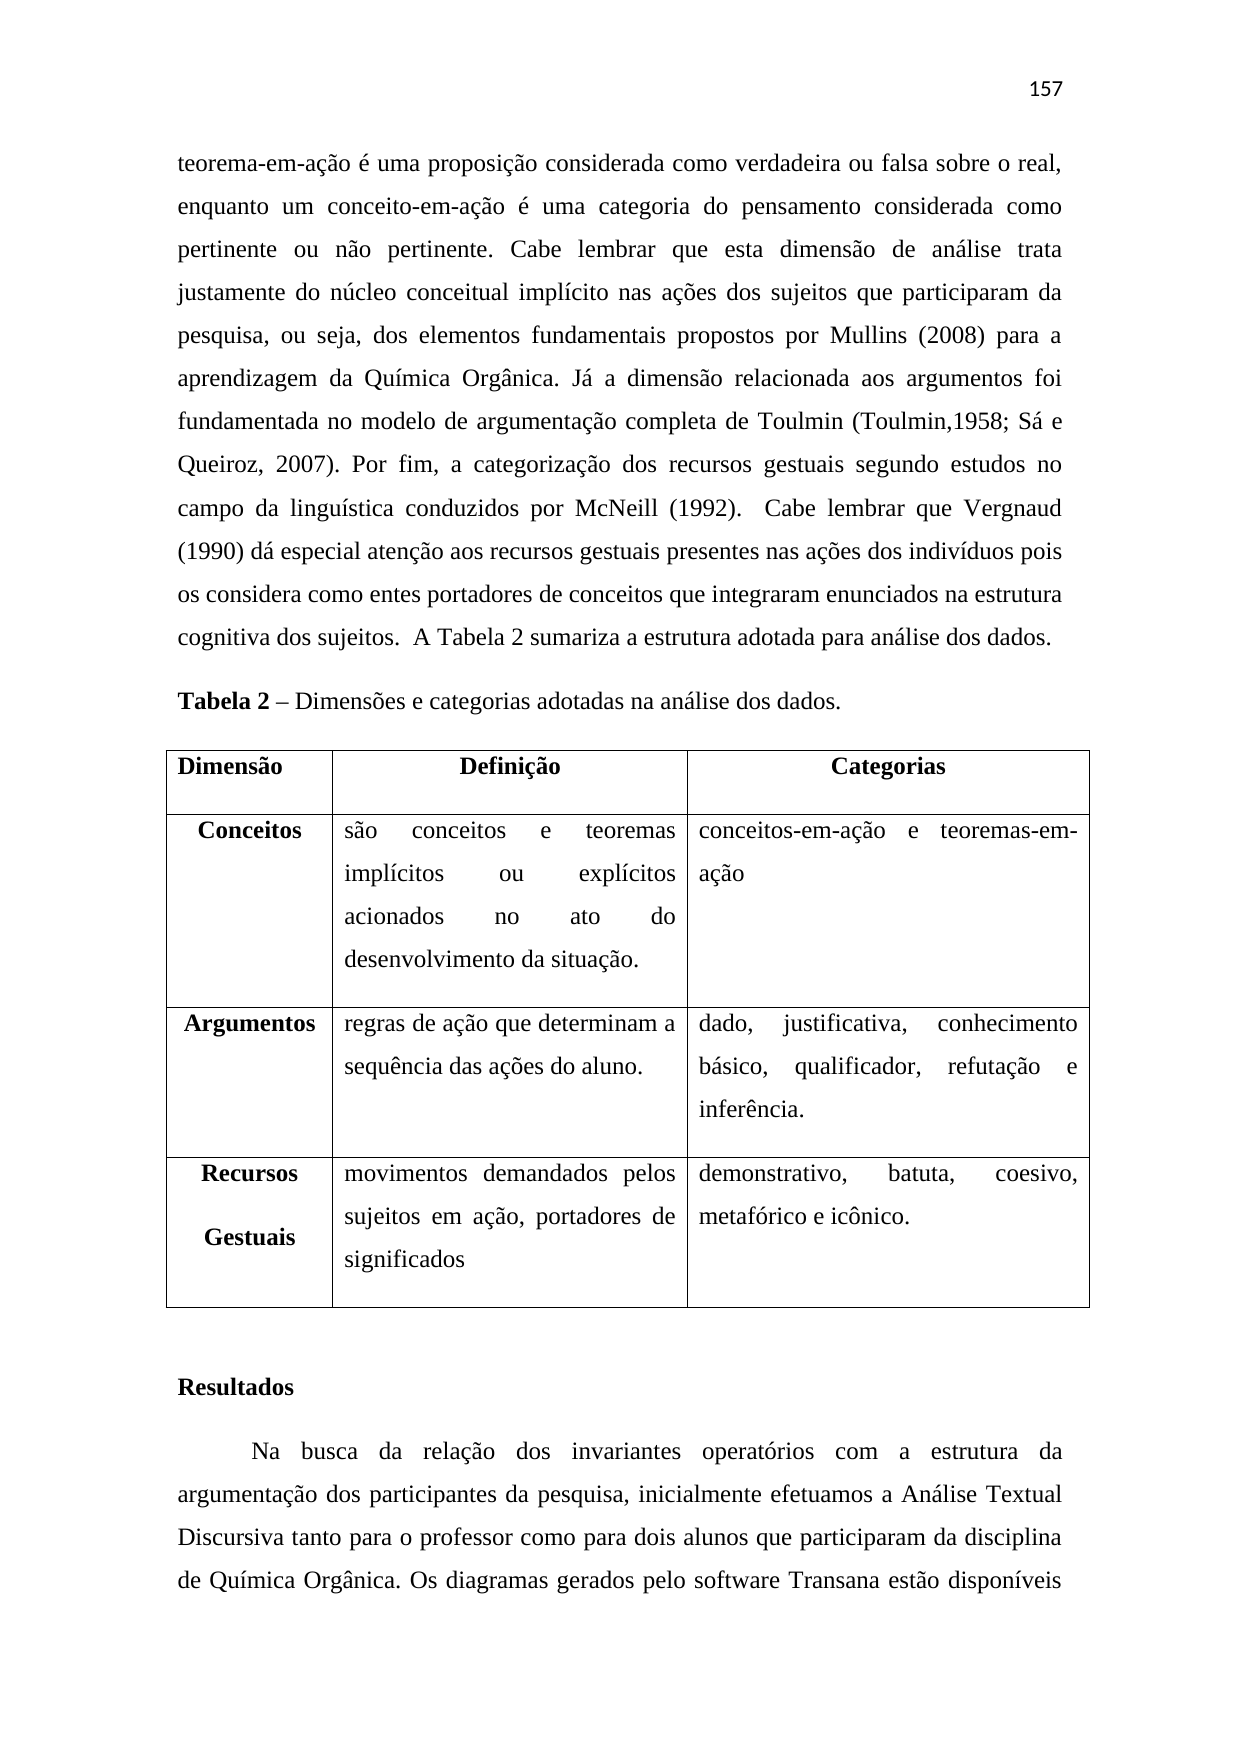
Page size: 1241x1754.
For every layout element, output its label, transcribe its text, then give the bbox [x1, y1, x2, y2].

table_header Definição [333, 751, 687, 814]
text Tabela 2 – Dimensões e categorias adotadas na análise dos dados. [177, 686, 1063, 715]
table_cell Conceitos [167, 815, 332, 1007]
table_cell são conceitos e teoremas implícitos ou explícitos acionados no ato do desenvolvimento da situação. [333, 815, 687, 1007]
text Resultados [177, 1372, 1063, 1401]
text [177, 1436, 1063, 1594]
table_cell dado, justificativa, conhecimento básico, qualificador, refutação e inferência. [688, 1008, 1089, 1157]
table_cell demonstrativo, batuta, coesivo, metafórico e icônico. [688, 1158, 1089, 1307]
table_cell Recursos Gestuais [167, 1158, 332, 1307]
table_cell movimentos demandados pelos sujeitos em ação, portadores de significados [333, 1158, 687, 1307]
table_cell regras de ação que determinam a sequência das ações do aluno. [333, 1008, 687, 1157]
table_cell conceitos-em-ação e teoremas-em-ação [688, 815, 1089, 1007]
table_cell Argumentos [167, 1008, 332, 1157]
table_header Categorias [688, 751, 1089, 814]
table_header Dimensão [167, 751, 332, 814]
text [177, 148, 1063, 651]
